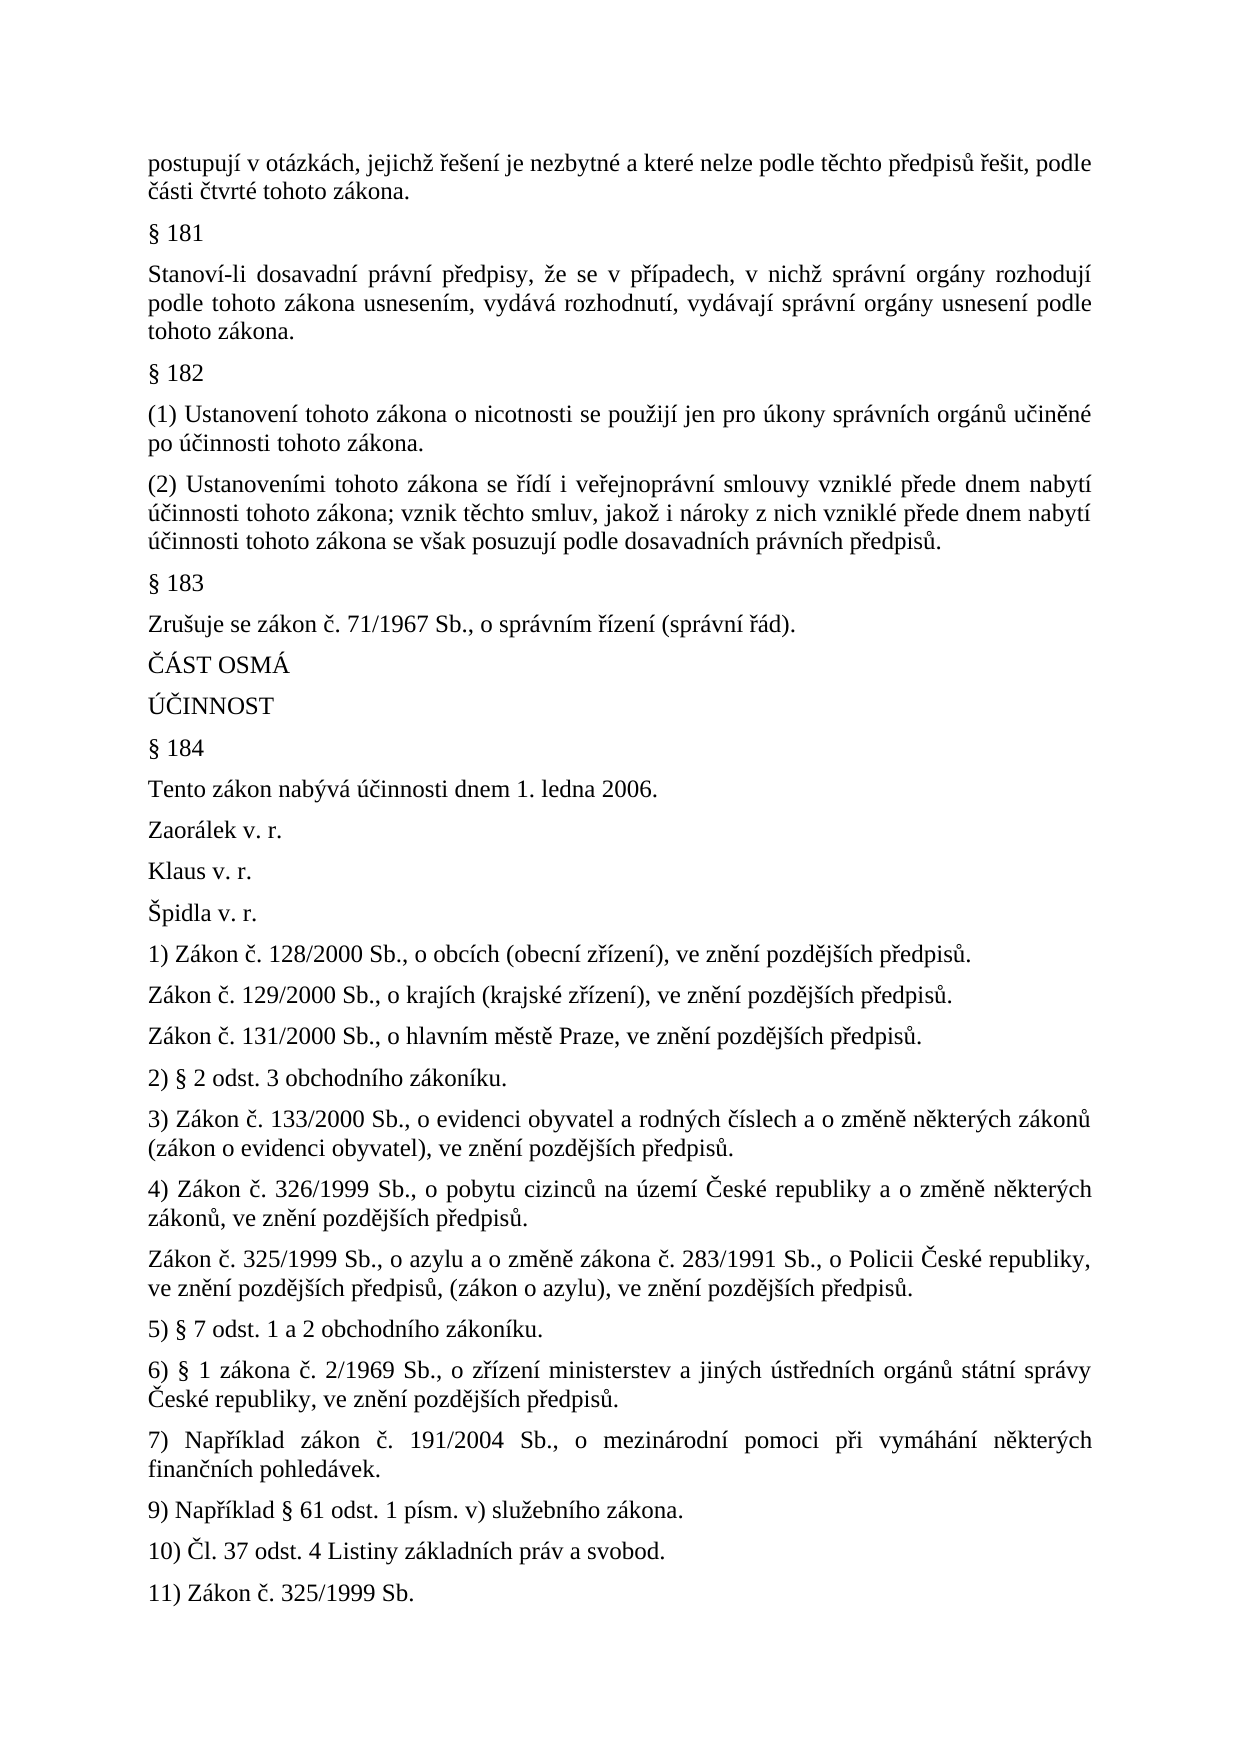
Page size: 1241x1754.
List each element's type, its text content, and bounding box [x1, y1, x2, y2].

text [148, 148, 1093, 205]
text (1) Ustanovení tohoto zákona o nicotnosti se použijí jen pro úkony správních orgánů učiněné po účinnosti tohoto zákona. [148, 399, 1093, 456]
text 9) Například § 61 odst. 1 písm. v) služebního zákona. [148, 1495, 1093, 1524]
text Zákon č. 325/1999 Sb., o azylu a o změně zákona č. 283/1991 Sb., o Policii České republiky, ve znění pozdějších předpisů, (zákon o azylu), ve znění pozdějších předpisů. [148, 1244, 1093, 1301]
text 2) § 2 odst. 3 obchodního zákoníku. [148, 1063, 1093, 1091]
text § 183 [148, 568, 1093, 596]
text 11) Zákon č. 325/1999 Sb. [148, 1578, 1093, 1606]
text 7) Například zákon č. 191/2004 Sb., o mezinárodní pomoci při vymáhání některých finančních pohledávek. [148, 1425, 1093, 1483]
text (2) Ustanoveními tohoto zákona se řídí i veřejnoprávní smlouvy vzniklé přede dnem nabytí účinnosti tohoto zákona; vznik těchto smluv, jakož i nároky z nich vzniklé přede dnem nabytí účinnosti tohoto zákona se však posuzují podle dosavadních právních předpisů. [148, 469, 1093, 555]
text Zrušuje se zákon č. 71/1967 Sb., o správním řízení (správní řád). [148, 609, 1093, 638]
text Stanoví-li dosavadní právní předpisy, že se v případech, v nichž správní orgány rozhodují podle tohoto zákona usnesením, vydává rozhodnutí, vydávají správní orgány usnesení podle tohoto zákona. [148, 259, 1093, 345]
text 6) § 1 zákona č. 2/1969 Sb., o zřízení ministerstev a jiných ústředních orgánů státní správy České republiky, ve znění pozdějších předpisů. [148, 1355, 1093, 1413]
text Klaus v. r. [148, 856, 1093, 885]
text ČÁST OSMÁ [148, 650, 1093, 679]
text § 181 [148, 218, 1093, 246]
text 5) § 7 odst. 1 a 2 obchodního zákoníku. [148, 1314, 1093, 1343]
text ÚČINNOST [148, 691, 1093, 720]
text Zákon č. 131/2000 Sb., o hlavním městě Praze, ve znění pozdějších předpisů. [148, 1021, 1093, 1050]
text 1) Zákon č. 128/2000 Sb., o obcích (obecní zřízení), ve znění pozdějších předpisů. [148, 939, 1093, 968]
text Zákon č. 129/2000 Sb., o krajích (krajské zřízení), ve znění pozdějších předpisů. [148, 980, 1093, 1009]
text § 182 [148, 358, 1093, 386]
text Špidla v. r. [148, 898, 1093, 926]
text 10) Čl. 37 odst. 4 Listiny základních práv a svobod. [148, 1536, 1093, 1565]
text 4) Zákon č. 326/1999 Sb., o pobytu cizinců na území České republiky a o změně některých zákonů, ve znění pozdějších předpisů. [148, 1174, 1093, 1231]
text 3) Zákon č. 133/2000 Sb., o evidenci obyvatel a rodných číslech a o změně některých zákonů (zákon o evidenci obyvatel), ve znění pozdějších předpisů. [148, 1104, 1093, 1161]
text Tento zákon nabývá účinnosti dnem 1. ledna 2006. [148, 774, 1093, 803]
text § 184 [148, 733, 1093, 761]
text Zaorálek v. r. [148, 815, 1093, 844]
